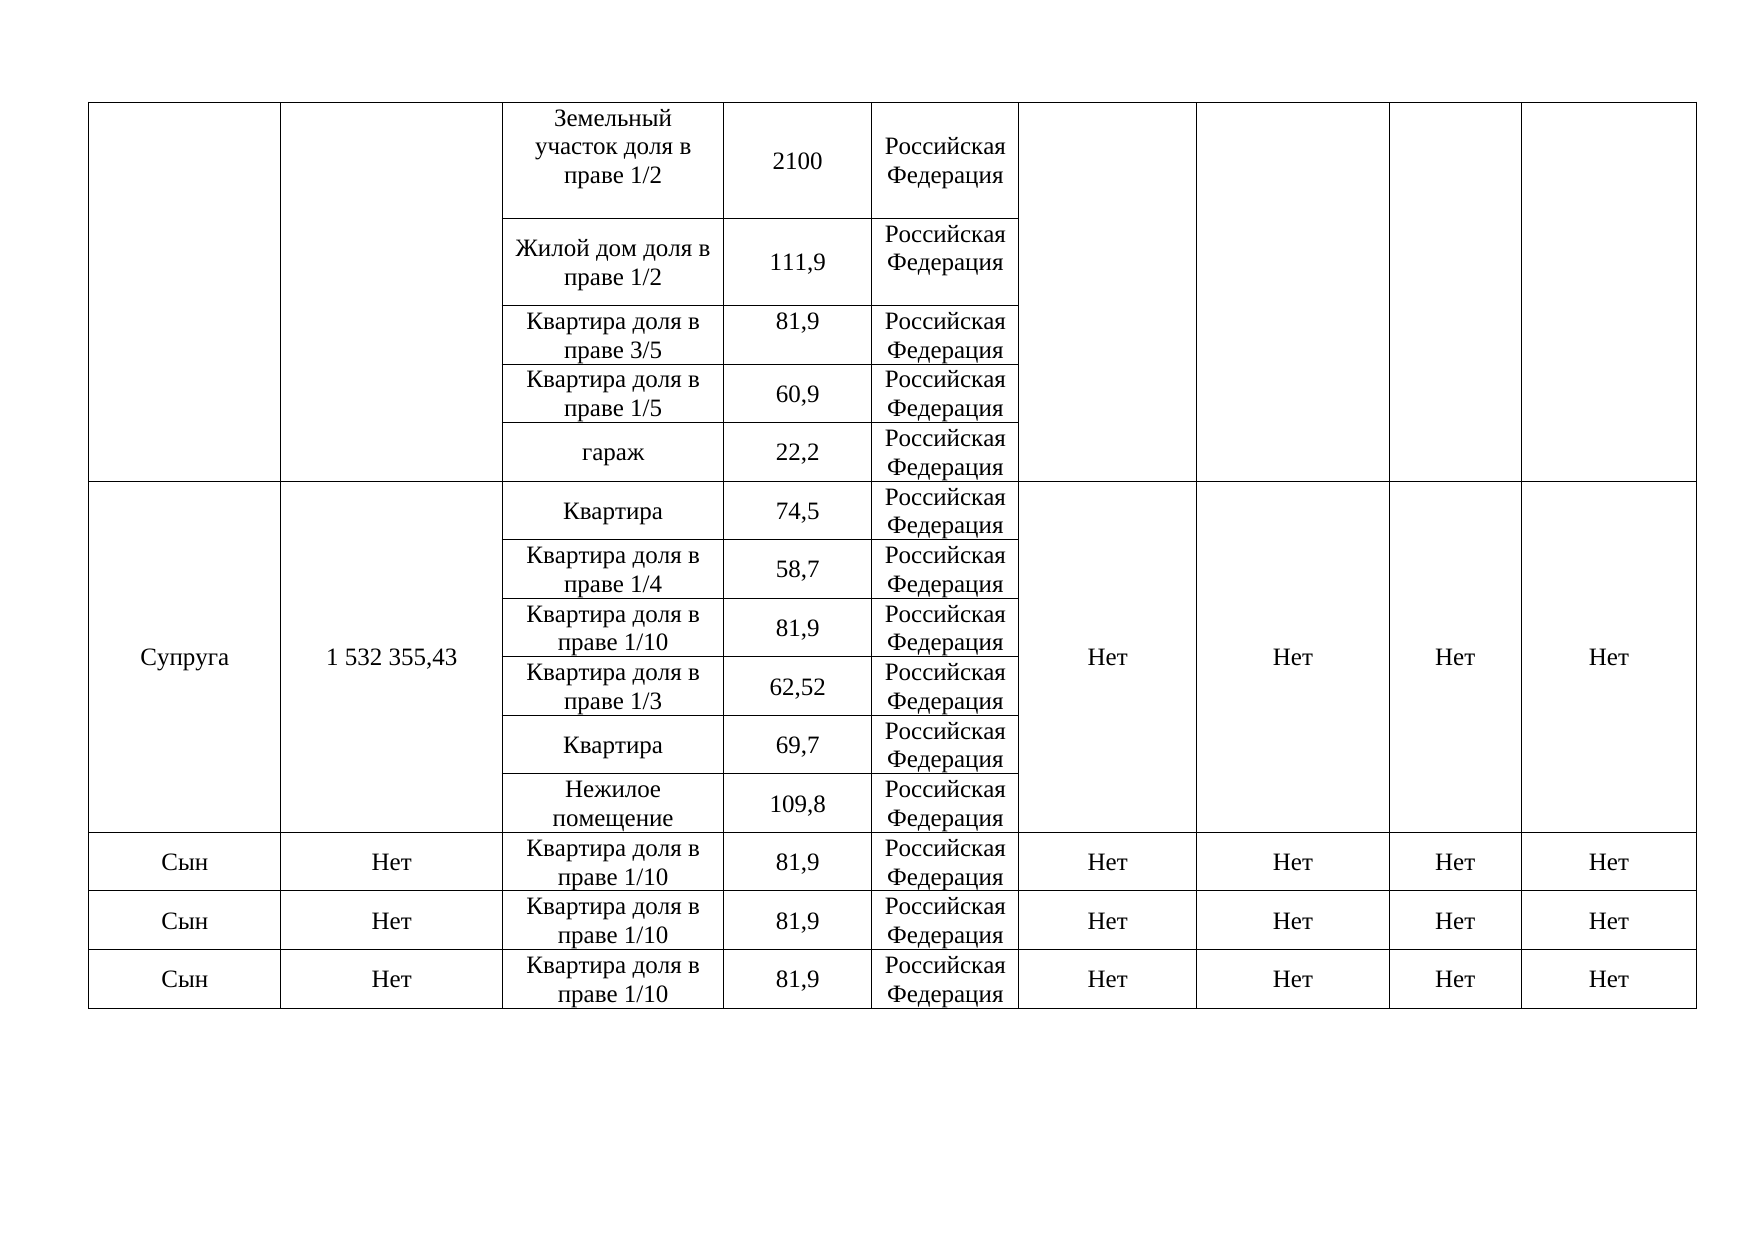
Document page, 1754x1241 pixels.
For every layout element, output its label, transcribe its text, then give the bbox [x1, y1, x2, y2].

table_cell Нет [1522, 482, 1696, 832]
table_cell 69,7 [724, 716, 871, 773]
table_cell Российская Федерация [872, 219, 1018, 305]
table_cell Российская Федерация [872, 306, 1018, 363]
table_cell Нет [1390, 833, 1521, 890]
table_cell Российская Федерация [872, 423, 1018, 481]
table_cell Квартира доля в праве 3/5 [503, 306, 723, 363]
table_cell Жилой дом доля в праве 1/2 [503, 219, 723, 305]
table_cell 1 532 355,43 [281, 482, 502, 832]
table_cell 81,9 [724, 599, 871, 656]
table_cell 81,9 [724, 833, 871, 890]
table_cell Сын [89, 833, 280, 890]
table_cell Российская Федерация [872, 599, 1018, 656]
table_cell Квартира [503, 716, 723, 773]
table_cell Российская Федерация [872, 774, 1018, 832]
table_cell Сын [89, 891, 280, 949]
table_cell Нет [1522, 950, 1696, 1007]
table_cell Нежилое помещение [503, 774, 723, 832]
table_cell Квартира доля в праве 1/5 [503, 365, 723, 422]
table_cell 81,9 [724, 891, 871, 949]
table_cell Российская Федерация [872, 657, 1018, 715]
table_cell Нет [1390, 891, 1521, 949]
table_cell 81,9 [724, 950, 871, 1007]
table_cell Сын [89, 950, 280, 1007]
table_cell Нет [1522, 891, 1696, 949]
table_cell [872, 103, 1018, 218]
table_cell 111,9 [724, 219, 871, 305]
table_cell Российская Федерация [872, 891, 1018, 949]
table_cell Нет [281, 950, 502, 1007]
table_cell Нет [1019, 833, 1196, 890]
table_cell 22,2 [724, 423, 871, 481]
table_cell Квартира доля в праве 1/3 [503, 657, 723, 715]
table_cell 109,8 [724, 774, 871, 832]
table_cell Квартира доля в праве 1/10 [503, 950, 723, 1007]
table_cell Нет [281, 833, 502, 890]
table_cell 60,9 [724, 365, 871, 422]
table_cell Земельный участок доля в праве 1/2 [503, 103, 723, 218]
table_cell 2100 [724, 103, 871, 218]
table_cell Нет [1019, 482, 1196, 832]
table_cell Супруга [89, 482, 280, 832]
table_cell Нет [281, 891, 502, 949]
table_cell Нет [1019, 950, 1196, 1007]
table_cell Нет [1019, 891, 1196, 949]
table_cell Нет [1197, 950, 1389, 1007]
table_cell 58,7 [724, 540, 871, 598]
table_cell Российская Федерация [872, 833, 1018, 890]
table_cell Российская Федерация [872, 482, 1018, 539]
table_cell Нет [1390, 482, 1521, 832]
table_cell Российская Федерация [872, 716, 1018, 773]
table_cell Нет [1197, 482, 1389, 832]
table_cell 62,52 [724, 657, 871, 715]
table_cell Нет [1390, 950, 1521, 1007]
table_cell Нет [1197, 833, 1389, 890]
table_cell 74,5 [724, 482, 871, 539]
table_cell Российская Федерация [872, 365, 1018, 422]
table_cell Квартира доля в праве 1/10 [503, 891, 723, 949]
table_cell Квартира доля в праве 1/4 [503, 540, 723, 598]
table_cell 81,9 [724, 306, 871, 363]
table_cell Нет [1522, 833, 1696, 890]
table_cell Нет [1197, 891, 1389, 949]
table_cell Российская Федерация [872, 950, 1018, 1007]
table_cell Квартира [503, 482, 723, 539]
table_cell Российская Федерация [872, 540, 1018, 598]
table_cell Квартира доля в праве 1/10 [503, 833, 723, 890]
table_cell гараж [503, 423, 723, 481]
table_cell Квартира доля в праве 1/10 [503, 599, 723, 656]
